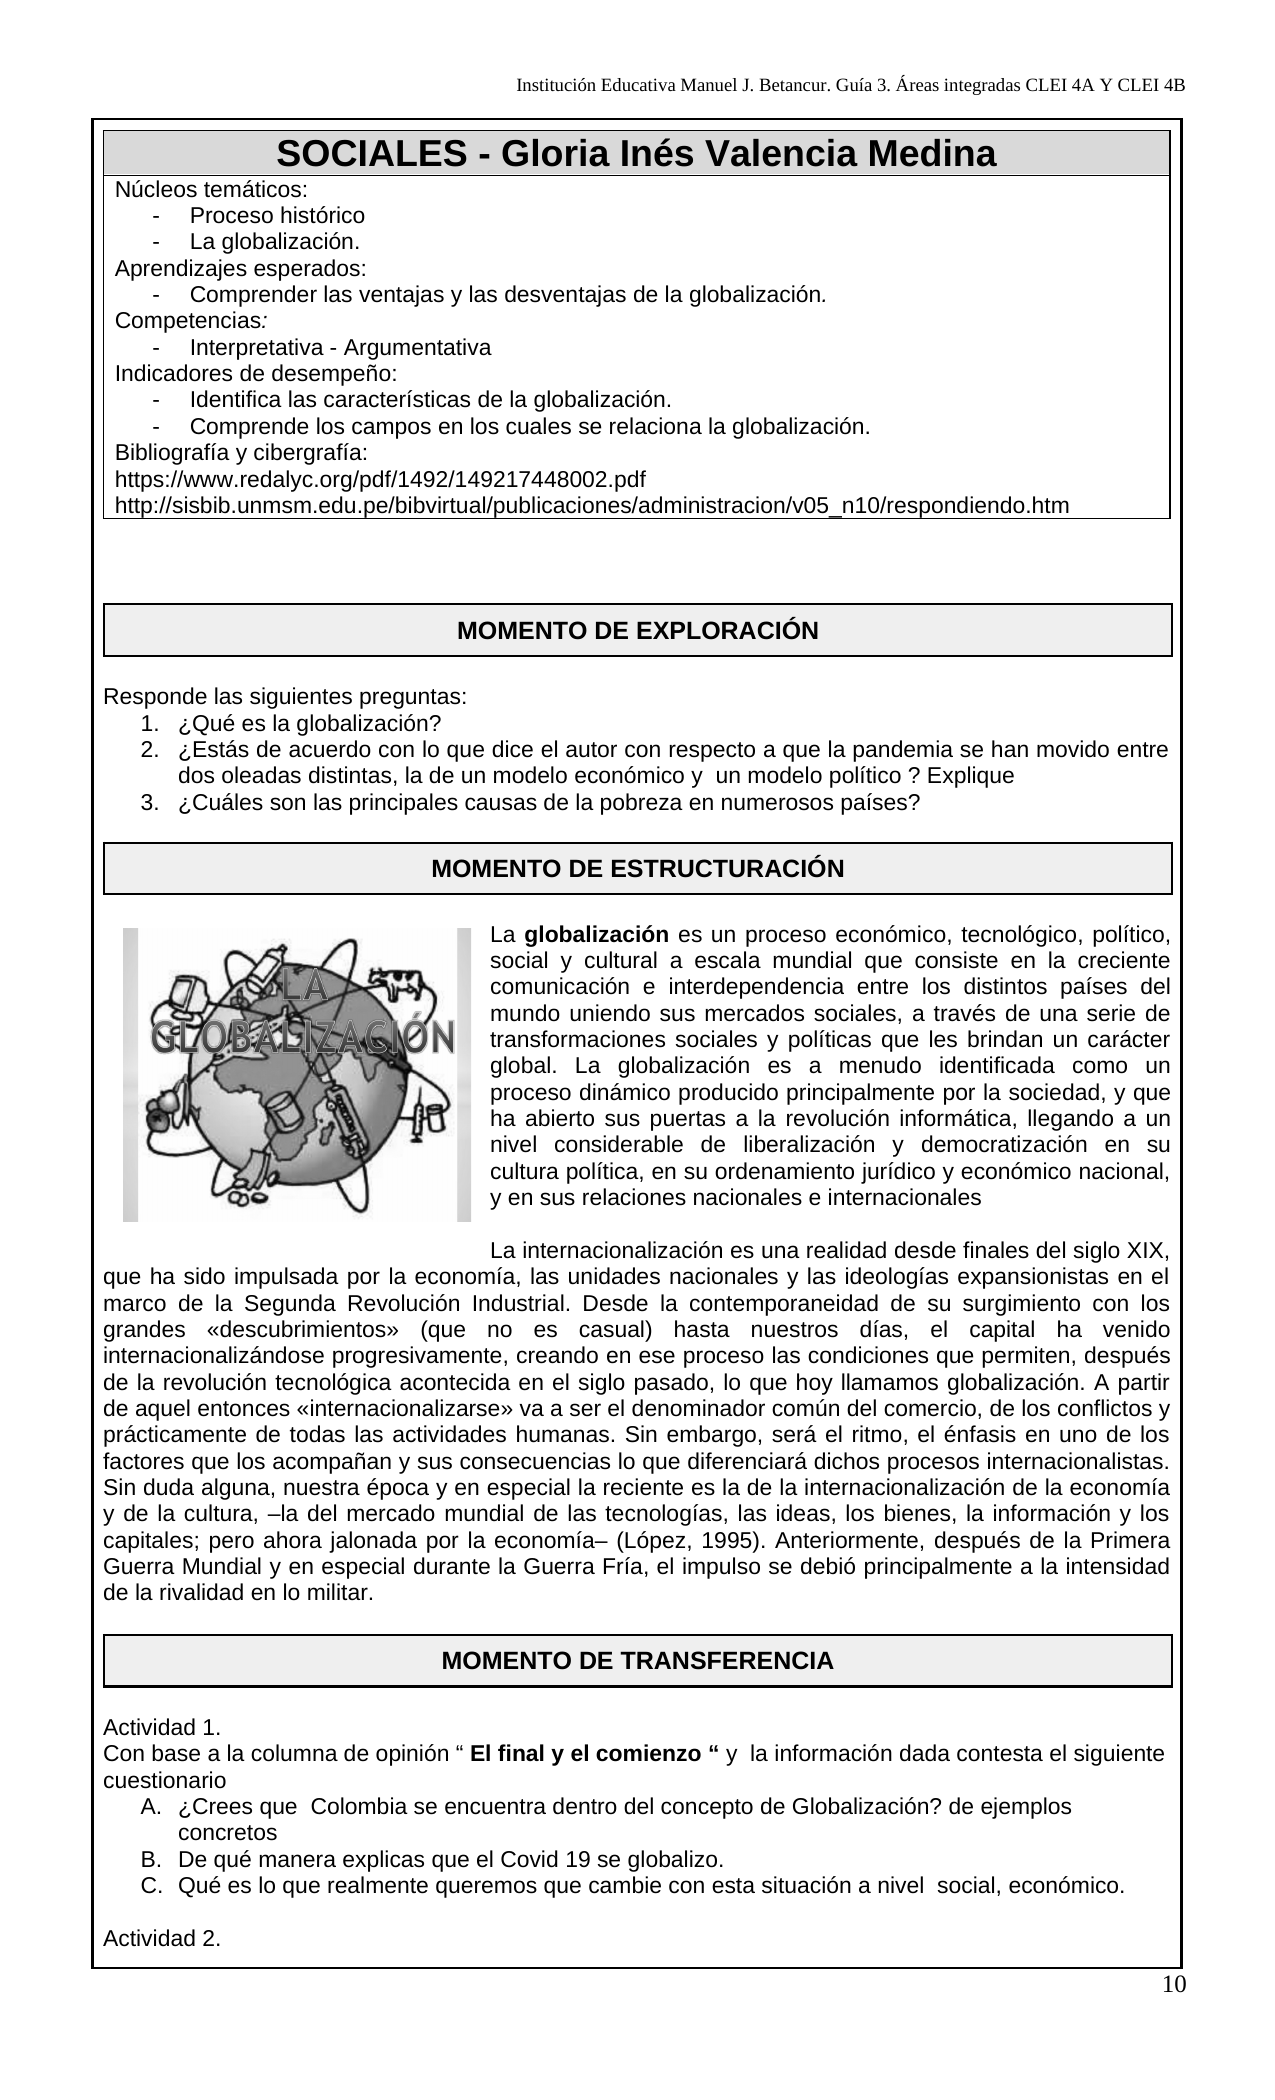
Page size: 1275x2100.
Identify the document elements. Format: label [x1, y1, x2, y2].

table_cell [94, 120, 1180, 1967]
picture [123, 928, 472, 1222]
